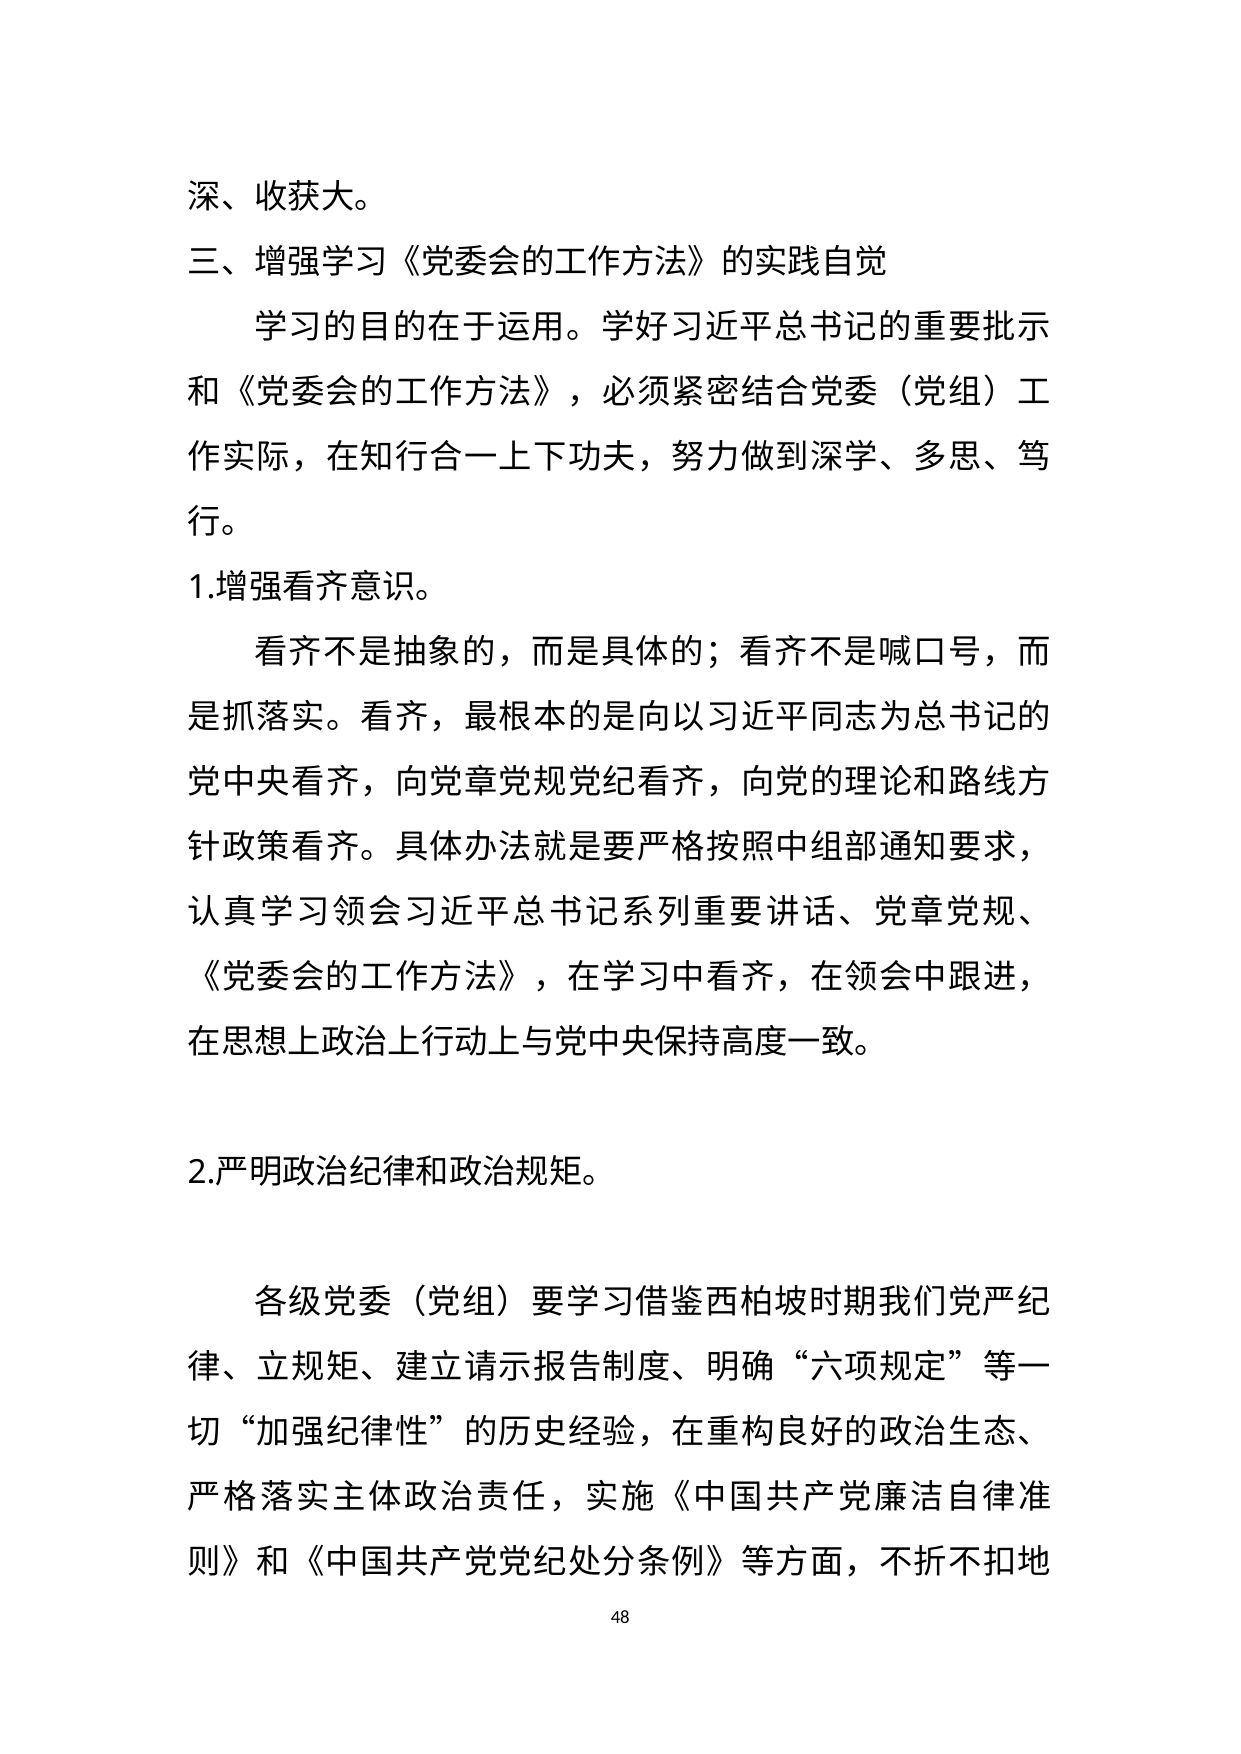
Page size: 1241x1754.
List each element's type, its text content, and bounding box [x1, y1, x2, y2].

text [187, 162, 1053, 227]
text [187, 1267, 1053, 1592]
text 学习的目的在于运用。学好习近平总书记的重要批示和《党委会的工作方法》，必须紧密结合党委（党组）工作实际，在知行合一上下功夫，努力做到深学、多思、笃行。 [187, 292, 1053, 552]
text 1.增强看齐意识。 [187, 552, 1053, 617]
text 2.严明政治纪律和政治规矩。 [187, 1137, 1053, 1202]
text 三、增强学习《党委会的工作方法》的实践自觉 [187, 227, 1053, 292]
text 看齐不是抽象的，而是具体的；看齐不是喊口号，而是抓落实。看齐，最根本的是向以习近平同志为总书记的党中央看齐，向党章党规党纪看齐，向党的理论和路线方针政策看齐。具体办法就是要严格按照中组部通知要求，认真学习领会习近平总书记系列重要讲话、党章党规、《党委会的工作方法》，在学习中看齐，在领会中跟进，在思想上政治上行动上与党中央保持高度一致。 [187, 617, 1053, 1072]
